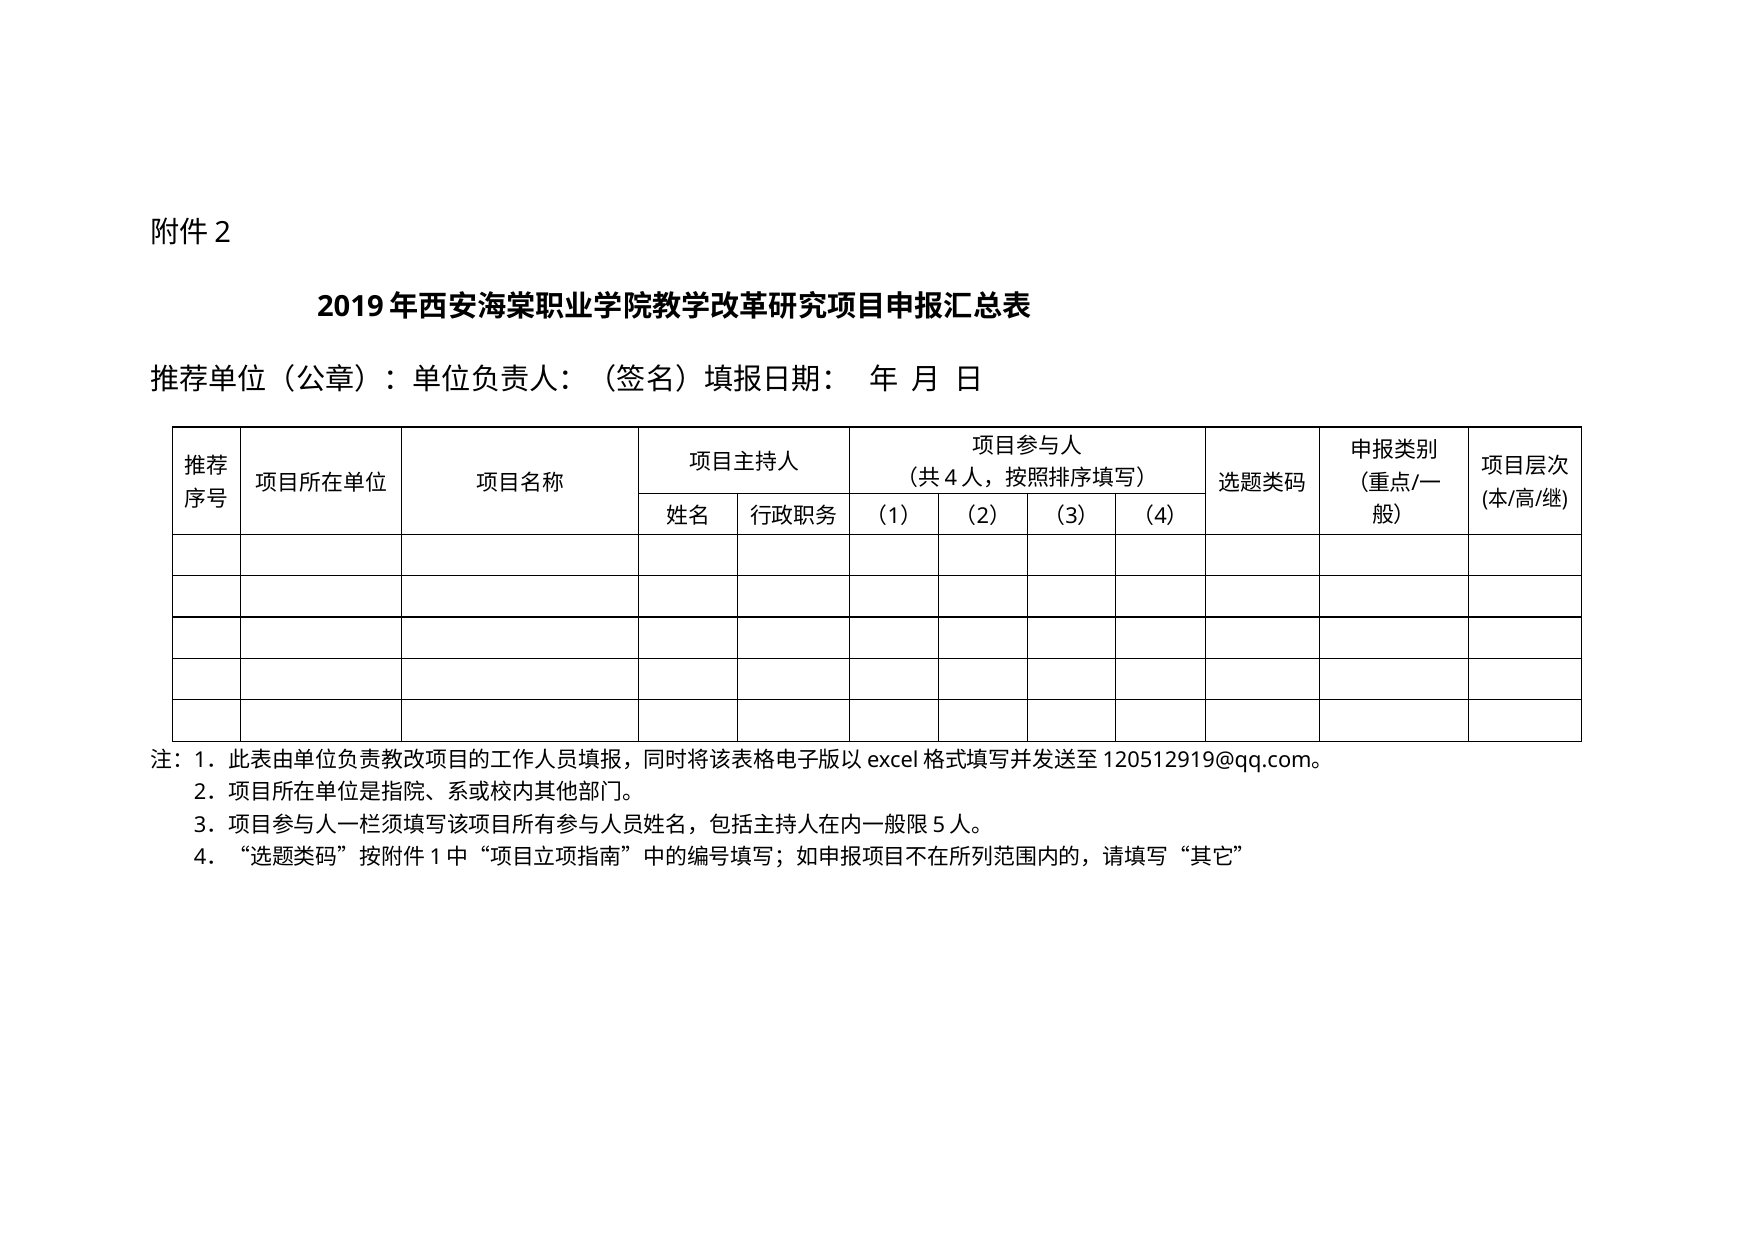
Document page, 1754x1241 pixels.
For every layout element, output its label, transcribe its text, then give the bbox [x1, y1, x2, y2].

table_cell [738, 659, 849, 699]
table_cell [639, 700, 737, 741]
table_cell [1206, 700, 1319, 741]
table_cell [241, 659, 401, 699]
table_cell [939, 700, 1027, 741]
table_cell [173, 576, 240, 616]
table_cell [1206, 618, 1319, 658]
table_cell 行政职务 [738, 494, 849, 534]
text 4．“选题类码”按附件1中“项目立项指南”中的编号填写；如申报项目不在所列范围内的，请填写“其它” [150, 839, 1604, 872]
table_cell [402, 659, 638, 699]
table_cell [1320, 618, 1468, 658]
table_cell 姓名 [639, 494, 737, 534]
table_cell （2） [939, 494, 1027, 534]
table_header 项目层次 (本/高/继) [1469, 428, 1581, 534]
table_cell [850, 700, 938, 741]
table_header 推荐序号 [173, 428, 240, 534]
table_header 选题类码 [1206, 428, 1319, 534]
text 推荐单位（公章）：单位负责人：（签名）填报日期： 年 月 日 [150, 344, 1604, 409]
text 3．项目参与人一栏须填写该项目所有参与人员姓名，包括主持人在内一般限5人。 [150, 807, 1604, 839]
table_cell [738, 618, 849, 658]
table_cell [173, 618, 240, 658]
table_cell [173, 659, 240, 699]
table_cell [639, 535, 737, 575]
table_cell [738, 535, 849, 575]
table_cell [241, 576, 401, 616]
table_cell [1469, 535, 1581, 575]
table_cell [1320, 535, 1468, 575]
table_cell [1469, 618, 1581, 658]
table_cell [850, 659, 938, 699]
table_cell [738, 576, 849, 616]
table_cell [639, 618, 737, 658]
table_cell [1469, 576, 1581, 616]
table_cell [402, 618, 638, 658]
table_cell [1116, 576, 1205, 616]
table_cell [241, 535, 401, 575]
text 附件2 [150, 198, 1604, 263]
table_cell [241, 618, 401, 658]
table_cell [1116, 618, 1205, 658]
table_cell [1320, 700, 1468, 741]
table_cell [939, 618, 1027, 658]
table_cell [1206, 576, 1319, 616]
table_cell [738, 700, 849, 741]
table_cell [402, 700, 638, 741]
text 2．项目所在单位是指院、系或校内其他部门。 [150, 774, 1604, 807]
table_header 项目名称 [402, 428, 638, 534]
table_header 申报类别 （重点/一般） [1320, 428, 1468, 534]
table_cell [1028, 576, 1115, 616]
table_cell [850, 618, 938, 658]
table_cell [1116, 535, 1205, 575]
text 2019年西安海棠职业学院教学改革研究项目申报汇总表 [150, 271, 1604, 336]
text 注：1．此表由单位负责教改项目的工作人员填报，同时将该表格电子版以excel格式填写并发送至120512919@qq.com。 [150, 742, 1604, 774]
table_cell [1028, 700, 1115, 741]
table_cell （1） [850, 494, 938, 534]
table_cell [1206, 535, 1319, 575]
table_cell [850, 535, 938, 575]
table_cell [639, 576, 737, 616]
table_cell [939, 576, 1027, 616]
table_cell [1206, 659, 1319, 699]
table_header 项目主持人 [639, 428, 849, 492]
table_cell [241, 700, 401, 741]
table_cell [850, 576, 938, 616]
table_cell [1116, 700, 1205, 741]
table_cell [1320, 659, 1468, 699]
table_cell [939, 535, 1027, 575]
table_cell [173, 535, 240, 575]
table_cell [402, 576, 638, 616]
table_cell [173, 700, 240, 741]
table_header 项目参与人 （共4人，按照排序填写） [850, 428, 1205, 492]
table_header 项目所在单位 [241, 428, 401, 534]
table_cell [939, 659, 1027, 699]
table_cell [1028, 659, 1115, 699]
table_cell [1028, 535, 1115, 575]
table_cell [402, 535, 638, 575]
table_cell [1116, 659, 1205, 699]
table_cell [1469, 700, 1581, 741]
table_cell [1320, 576, 1468, 616]
table_cell [1469, 659, 1581, 699]
table_cell （3） [1028, 494, 1115, 534]
table_cell （4） [1116, 494, 1205, 534]
table_cell [639, 659, 737, 699]
table_cell [1028, 618, 1115, 658]
